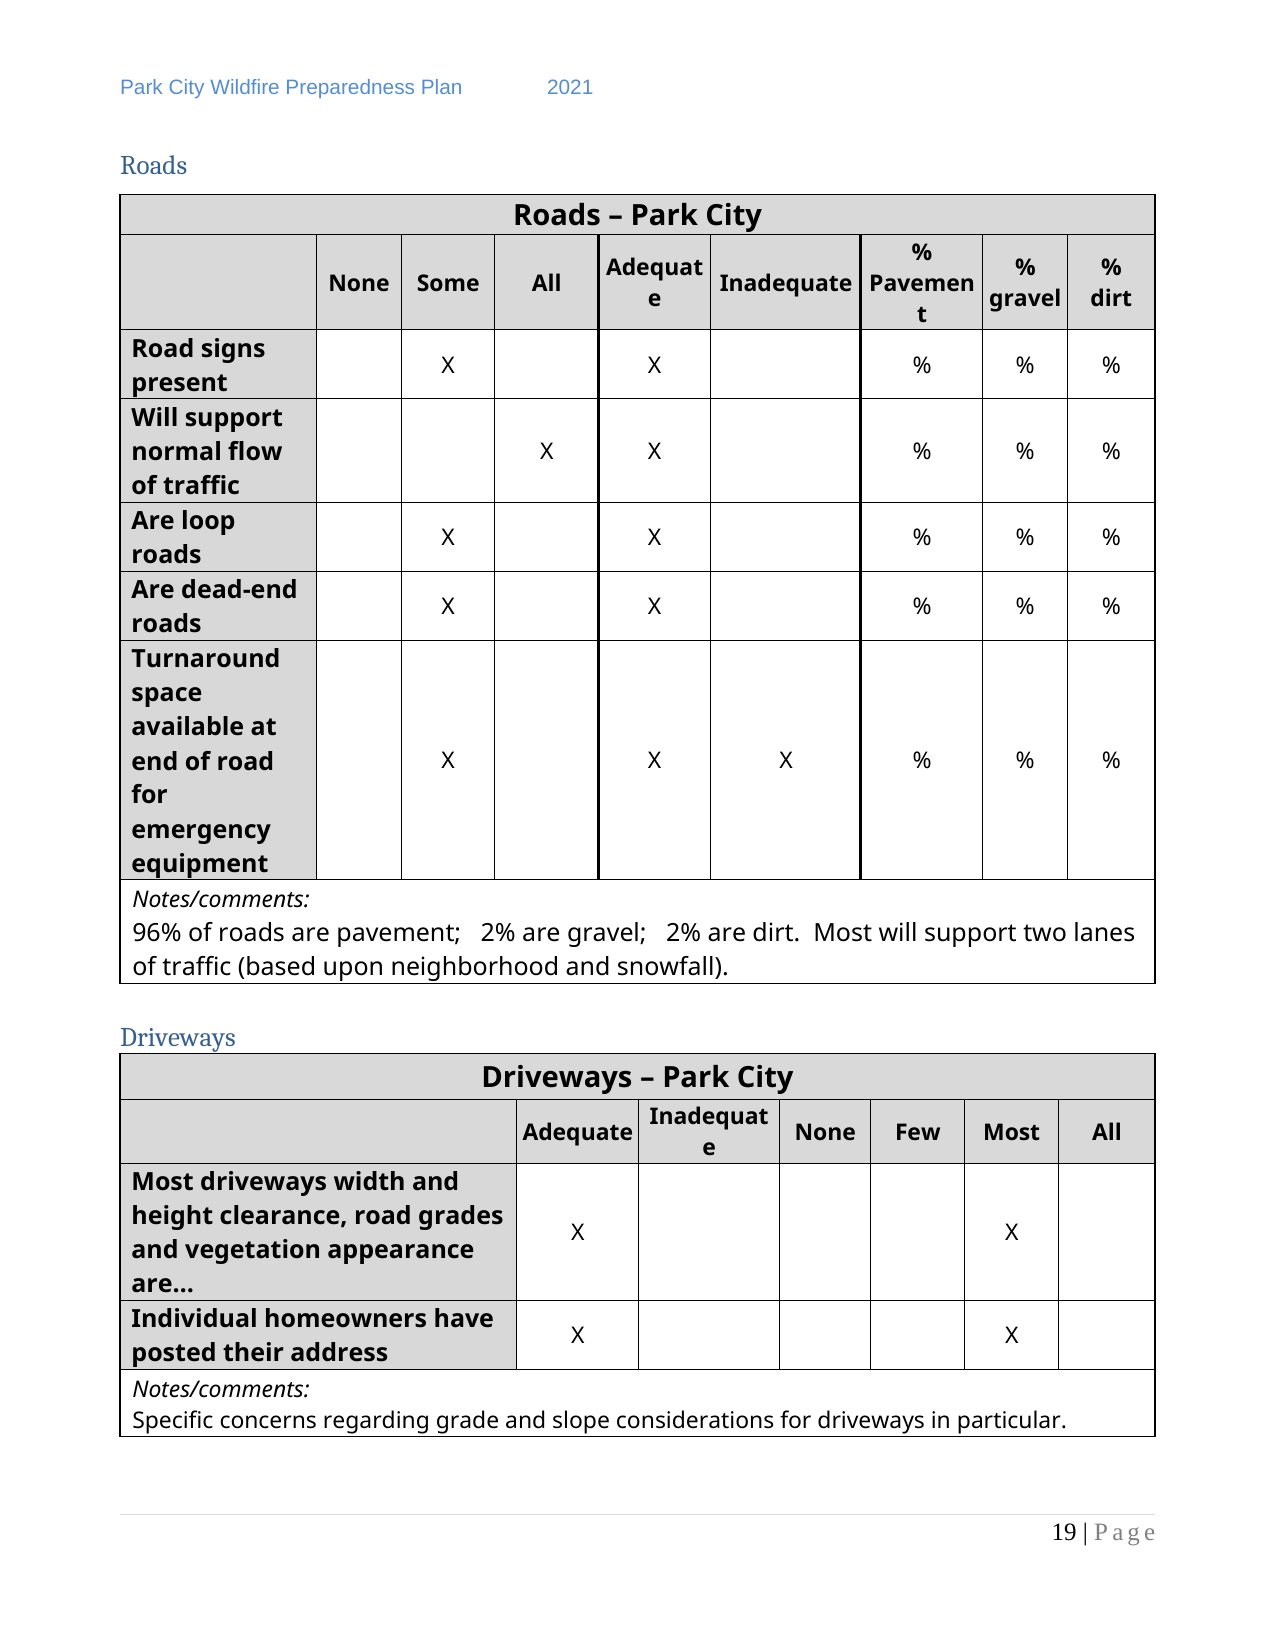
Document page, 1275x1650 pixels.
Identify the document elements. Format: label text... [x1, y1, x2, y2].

table_cell Most [965, 1100, 1058, 1163]
table_cell % dirt [1068, 235, 1154, 329]
table_cell [495, 641, 597, 879]
table_cell All [1059, 1100, 1154, 1163]
table_cell Will support normal flow of traffic [121, 399, 316, 502]
table_cell X [517, 1164, 638, 1300]
table_cell % [983, 399, 1067, 502]
subtitle Roads [120, 150, 1155, 181]
table_cell [639, 1301, 779, 1369]
table_cell Are dead-end roads [121, 572, 316, 640]
table_cell None [780, 1100, 870, 1163]
table_cell % [1068, 399, 1154, 502]
table_cell % [862, 330, 982, 398]
table_cell [711, 399, 859, 502]
table_cell [317, 503, 401, 571]
table_cell [495, 330, 597, 398]
table_cell Turnaround space available at end of road for emergency equipment [121, 641, 316, 879]
table_cell X [600, 503, 710, 571]
table_cell % [862, 641, 982, 879]
table_cell Adequate [517, 1100, 638, 1163]
table_cell Inadequate [639, 1100, 779, 1163]
table_cell Adequate [600, 235, 710, 329]
table_cell % [983, 641, 1067, 879]
table_cell [871, 1164, 964, 1300]
table_cell X [402, 641, 494, 879]
table_cell Some [402, 235, 494, 329]
subtitle Driveways [120, 1022, 1155, 1053]
table_cell X [600, 330, 710, 398]
table_cell % Pavement [862, 235, 982, 329]
table_cell Notes/comments: Specific concerns regarding grade and slope considerations for driveways in particular. [121, 1370, 1154, 1436]
table_cell All [495, 235, 597, 329]
table_cell % [983, 503, 1067, 571]
table_cell [780, 1301, 870, 1369]
table_cell X [600, 641, 710, 879]
table_cell [121, 1100, 516, 1163]
table_cell % [1068, 572, 1154, 640]
table_cell % gravel [983, 235, 1067, 329]
table_cell X [965, 1164, 1058, 1300]
table_cell [871, 1301, 964, 1369]
table_cell X [495, 399, 597, 502]
table_cell [1059, 1164, 1154, 1300]
table_header Roads – Park City [121, 195, 1154, 234]
table_cell % [862, 503, 982, 571]
table_cell X [965, 1301, 1058, 1369]
table_cell [495, 503, 597, 571]
table_cell [639, 1164, 779, 1300]
table_cell [317, 399, 401, 502]
table_cell [1059, 1301, 1154, 1369]
table_cell Notes/comments: 96% of roads are pavement; 2% are gravel; 2% are dirt. Most will support two lanes of traffic (based upon neighborhood and snowfall). [121, 880, 1154, 983]
table_cell [317, 572, 401, 640]
table_cell [317, 641, 401, 879]
table_cell Are loop roads [121, 503, 316, 571]
table_cell [121, 235, 316, 329]
table_cell X [402, 572, 494, 640]
table_cell % [1068, 641, 1154, 879]
table_cell X [600, 572, 710, 640]
table_cell Most driveways width and height clearance, road grades and vegetation appearance are… [121, 1164, 516, 1300]
table_header Driveways – Park City [121, 1054, 1154, 1099]
table_cell X [402, 330, 494, 398]
table_cell % [862, 399, 982, 502]
table_cell [402, 399, 494, 502]
table_cell [780, 1164, 870, 1300]
table_cell X [517, 1301, 638, 1369]
table_cell X [402, 503, 494, 571]
table_cell % [1068, 330, 1154, 398]
table_cell [711, 572, 859, 640]
table_cell Few [871, 1100, 964, 1163]
table_cell X [711, 641, 859, 879]
table_cell [495, 572, 597, 640]
table_cell % [862, 572, 982, 640]
table_cell % [983, 330, 1067, 398]
table_cell [317, 330, 401, 398]
table_cell None [317, 235, 401, 329]
table_cell Inadequate [711, 235, 859, 329]
table_cell X [600, 399, 710, 502]
table_cell Individual homeowners have posted their address [121, 1301, 516, 1369]
table_cell Road signs present [121, 330, 316, 398]
table_cell [711, 503, 859, 571]
table_cell % [983, 572, 1067, 640]
table_cell [711, 330, 859, 398]
table_cell % [1068, 503, 1154, 571]
